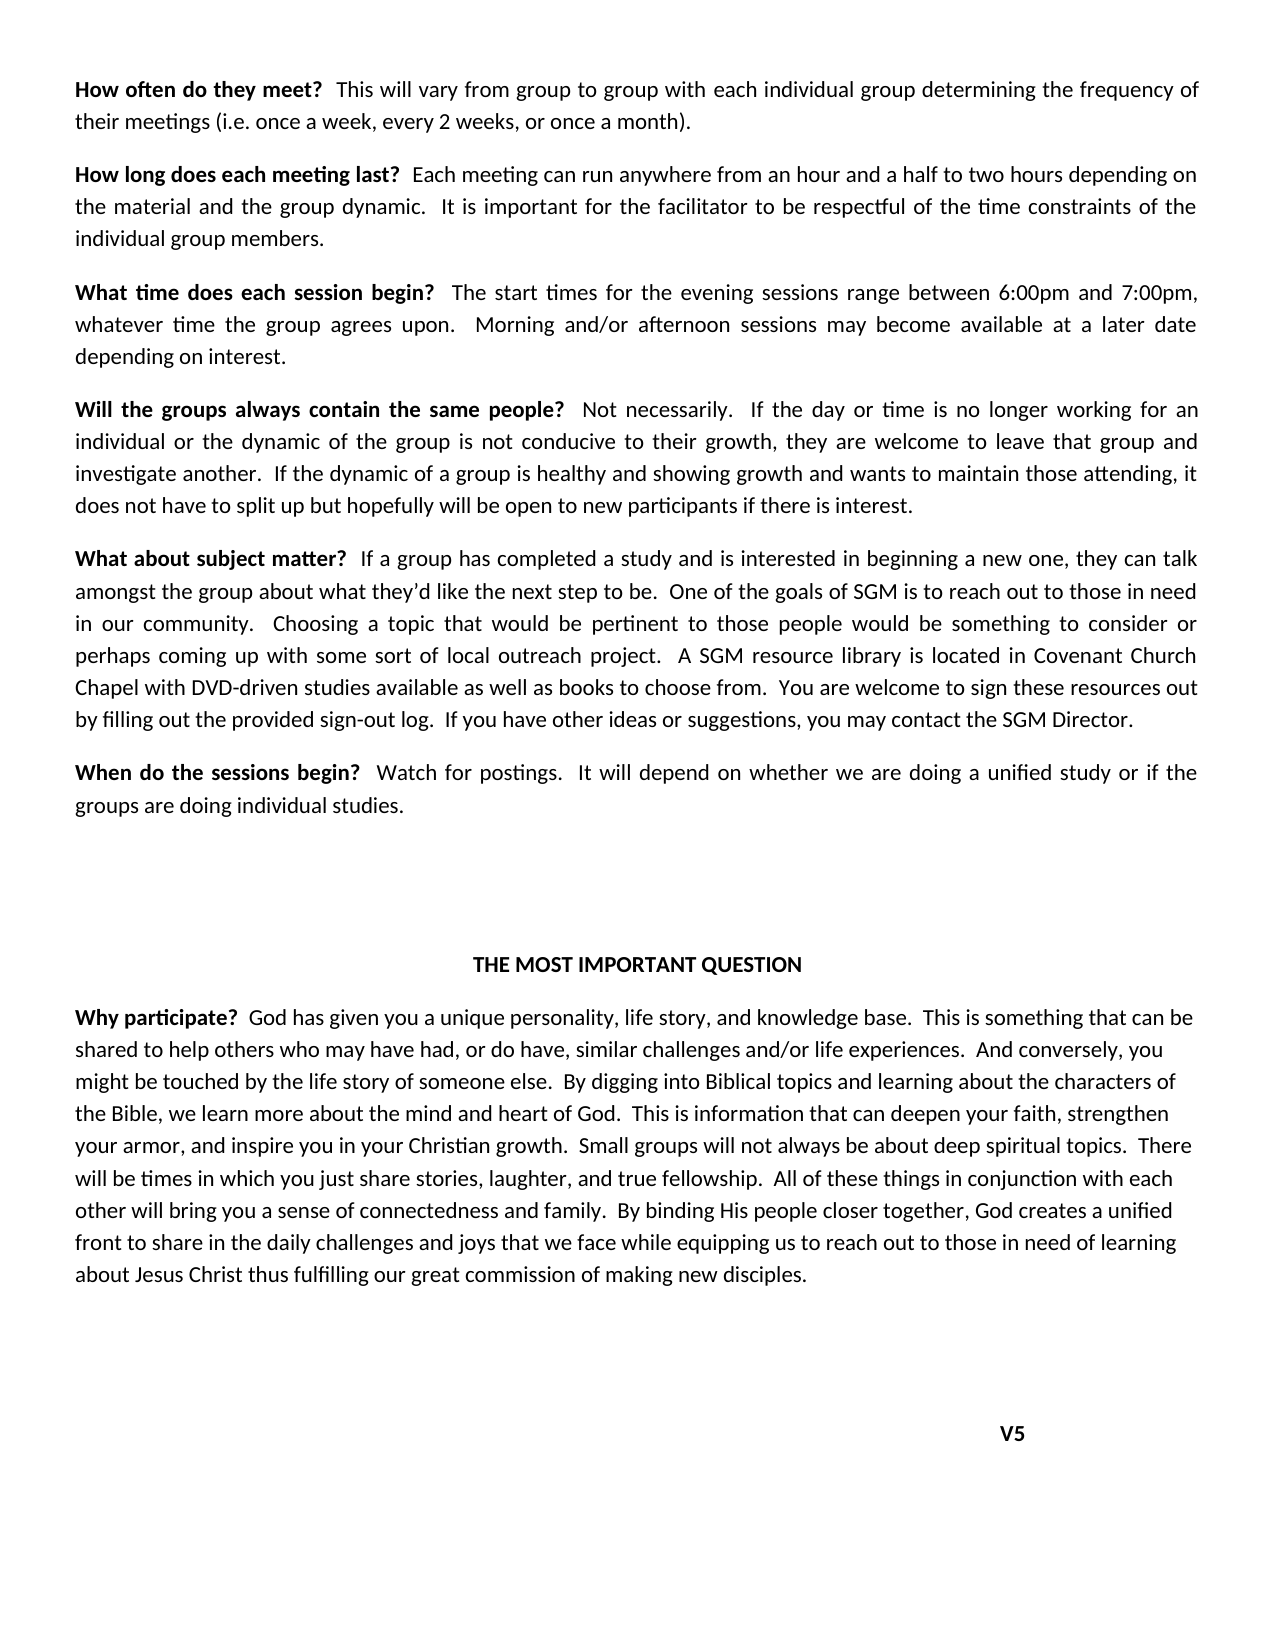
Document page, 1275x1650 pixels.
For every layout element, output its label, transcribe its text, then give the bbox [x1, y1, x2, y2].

text What time does each session begin? The start times for the evening sessions range between 6:00pm and 7:00pm, whatever time the group agrees upon. Morning and/or afternoon sessions may become available at a later date depending on interest. [75, 278, 1200, 370]
text When do the sessions begin? Watch for postings. It will depend on whether we are doing a unified study or if the groups are doing individual studies. [75, 758, 1200, 819]
text How often do they meet? This will vary from group to group with each individual group determining the frequency of their meetings (i.e. once a week, every 2 weeks, or once a month). [75, 75, 1200, 135]
text V5 [75, 1419, 1200, 1447]
text Will the groups always contain the same people? Not necessarily. If the day or time is no longer working for an individual or the dynamic of the group is not conducive to their growth, they are welcome to leave that group and investigate another. If the dynamic of a group is healthy and showing growth and wants to maintain those attending, it does not have to split up but hopefully will be open to new participants if there is interest. [75, 395, 1200, 519]
text What about subject matter? If a group has completed a study and is interested in beginning a new one, they can talk amongst the group about what they’d like the next step to be. One of the goals of SGM is to reach out to those in need in our community. Choosing a topic that would be pertinent to those people would be something to consider or perhaps coming up with some sort of local outreach project. A SGM resource library is located in Covenant Church Chapel with DVD-driven studies available as well as books to choose from. You are welcome to sign these resources out by filling out the provided sign-out log. If you have other ideas or suggestions, you may contact the SGM Director. [75, 544, 1200, 733]
text How long does each meeting last? Each meeting can run anywhere from an hour and a half to two hours depending on the material and the group dynamic. It is important for the facilitator to be respectful of the time constraints of the individual group members. [75, 160, 1200, 253]
text THE MOST IMPORTANT QUESTION [75, 950, 1200, 978]
text Why participate? God has given you a unique personality, life story, and knowledge base. This is something that can be shared to help others who may have had, or do have, similar challenges and/or life experiences. And conversely, you might be touched by the life story of someone else. By digging into Biblical topics and learning about the characters of the Bible, we learn more about the mind and heart of God. This is information that can deepen your faith, strengthen your armor, and inspire you in your Christian growth. Small groups will not always be about deep spiritual topics. There will be times in which you just share stories, laughter, and true fellowship. All of these things in conjunction with each other will bring you a sense of connectedness and family. By binding His people closer together, God creates a unified front to share in the daily challenges and joys that we face while equipping us to reach out to those in need of learning about Jesus Christ thus fulfilling our great commission of making new disciples. [75, 1003, 1200, 1288]
